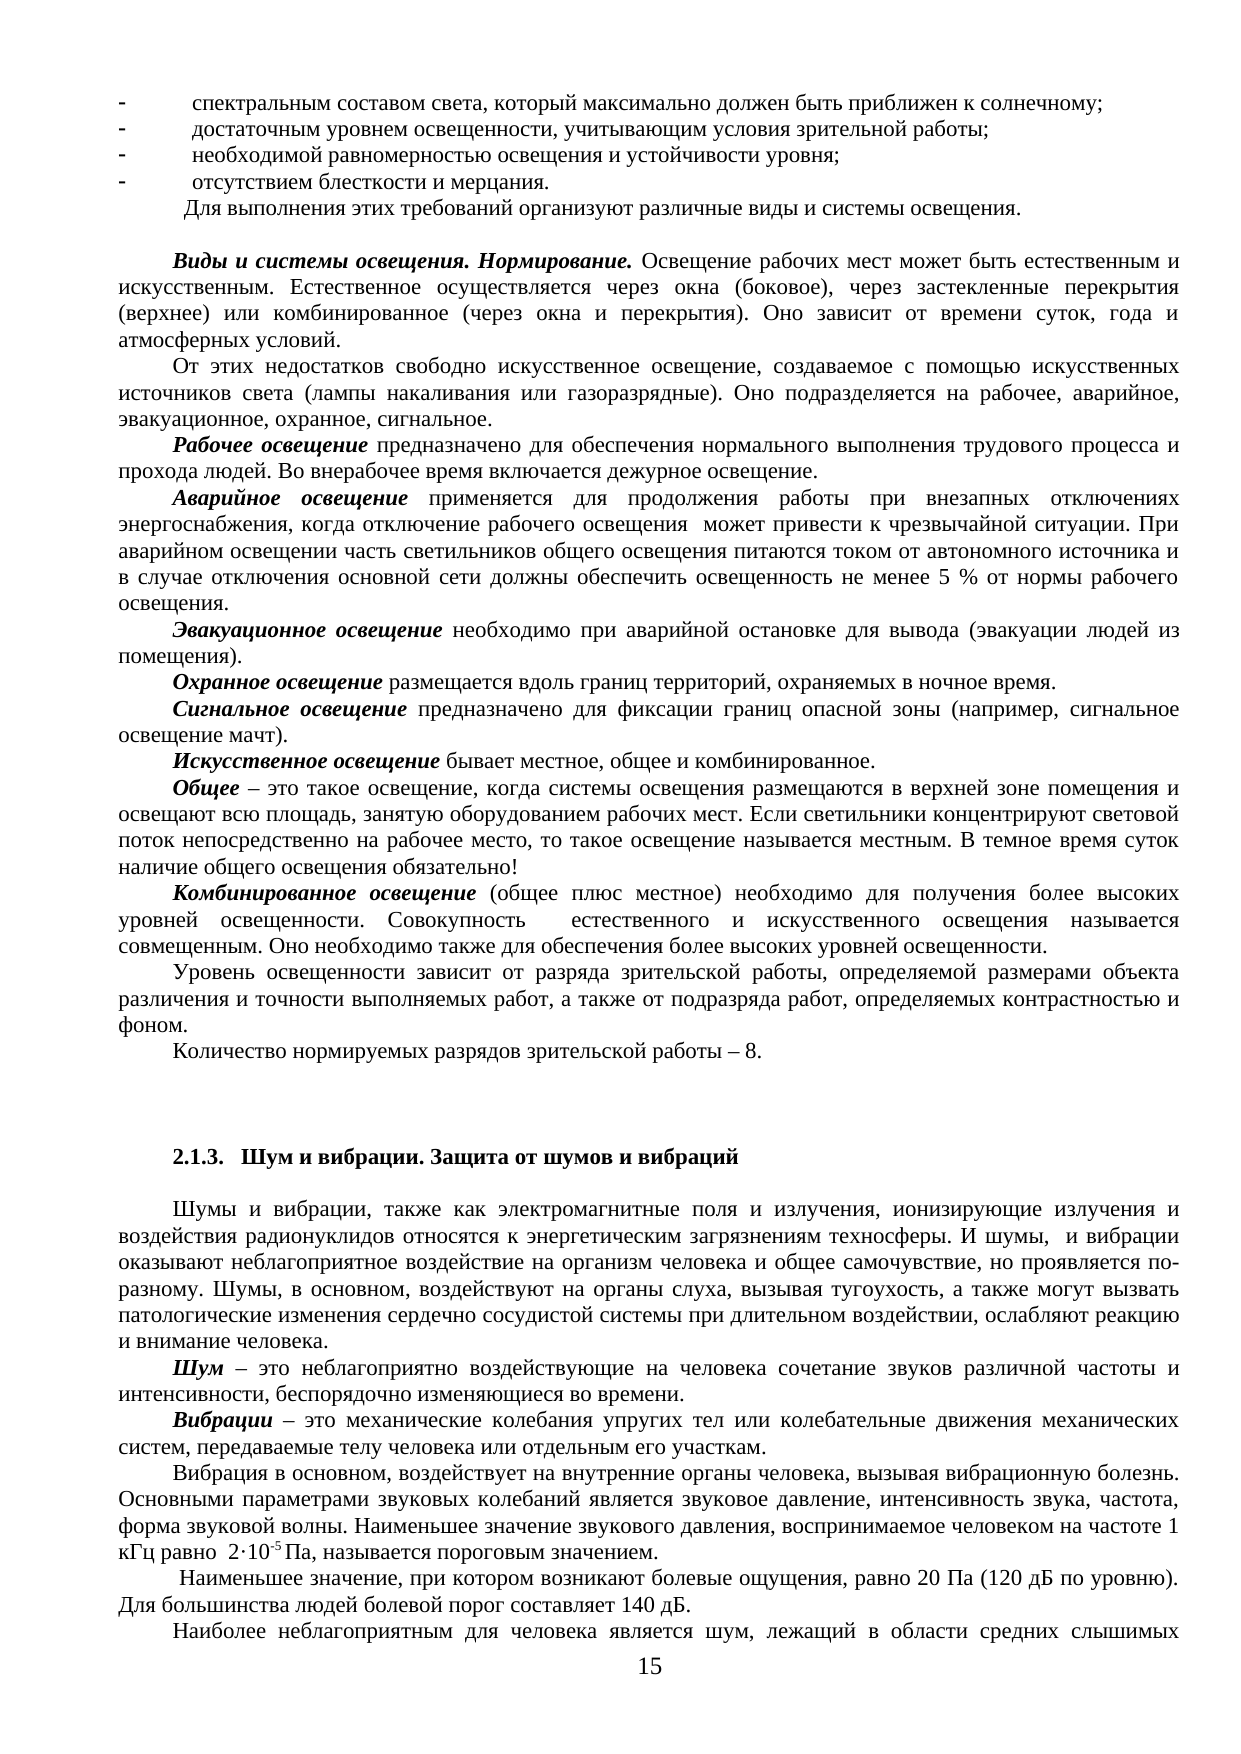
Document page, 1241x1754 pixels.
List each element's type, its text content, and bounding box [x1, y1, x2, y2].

text Вибрация в основном, воздействует на внутренние органы человека, вызывая вибрационную болезнь. Основными параметрами звуковых колебаний является звуковое давление, интенсивность звука, частота, форма звуковой волны. Наименьшее значение звукового давления, воспринимаемое человеком на частоте 1 кГц равно 2·10-5 Па, называется пороговым значением. [118, 1459, 1181, 1564]
list необходимой равномерностью освещения и устойчивости уровня; [118, 141, 1181, 168]
text Наименьшее значение, при котором возникают болевые ощущения, равно 20 Па (120 дБ по уровню). Для большинства людей болевой порог составляет 140 дБ. [118, 1564, 1181, 1617]
text Рабочее освещение предназначено для обеспечения нормального выполнения трудового процесса и прохода людей. Во внерабочее время включается дежурное освещение. [118, 431, 1181, 484]
text Общее – это такое освещение, когда системы освещения размещаются в верхней зоне помещения и освещают всю площадь, занятую оборудованием рабочих мест. Если светильники концентрируют световой поток непосредственно на рабочее место, то такое освещение называется местным. В темное время суток наличие общего освещения обязательно! [118, 774, 1181, 879]
list достаточным уровнем освещенности, учитывающим условия зрительной работы; [118, 115, 1181, 141]
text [118, 1617, 1181, 1643]
text Виды и системы освещения. Нормирование. Освещение рабочих мест может быть естественным и искусственным. Естественное осуществляется через окна (боковое), через застекленные перекрытия (верхнее) или комбинированное (через окна и перекрытия). Оно зависит от времени суток, года и атмосферных условий. [118, 247, 1181, 352]
text Сигнальное освещение предназначено для фиксации границ опасной зоны (например, сигнальное освещение мачт). [118, 695, 1181, 747]
text Охранное освещение размещается вдоль границ территорий, охраняемых в ночное время. [118, 668, 1181, 695]
list спектральным составом света, который максимально должен быть приближен к солнечному; [118, 89, 1181, 115]
text От этих недостатков свободно искусственное освещение, создаваемое с помощью искусственных источников света (лампы накаливания или газоразрядные). Оно подразделяется на рабочее, аварийное, эвакуационное, охранное, сигнальное. [118, 352, 1181, 431]
text Шум – это неблагоприятно воздействующие на человека сочетание звуков различной частоты и интенсивности, беспорядочно изменяющиеся во времени. [118, 1354, 1181, 1406]
text 2.1.3. Шум и вибрации. Защита от шумов и вибраций [118, 1143, 1181, 1169]
text Комбинированное освещение (общее плюс местное) необходимо для получения более высоких уровней освещенности. Совокупность естественного и искусственного освещения называется совмещенным. Оно необходимо также для обеспечения более высоких уровней освещенности. [118, 879, 1181, 958]
text Для выполнения этих требований организуют различные виды и системы освещения. [172, 194, 1181, 220]
text Количество нормируемых разрядов зрительской работы – 8. [118, 1037, 1181, 1064]
text Искусственное освещение бывает местное, общее и комбинированное. [118, 747, 1181, 774]
text Эвакуационное освещение необходимо при аварийной остановке для вывода (эвакуации людей из помещения). [118, 616, 1181, 668]
text Аварийное освещение применяется для продолжения работы при внезапных отключениях энергоснабжения, когда отключение рабочего освещения может привести к чрезвычайной ситуации. При аварийном освещении часть светильников общего освещения питаются током от автономного источника и в случае отключения основной сети должны обеспечить освещенность не менее 5 % от нормы рабочего освещения. [118, 484, 1181, 616]
list отсутствием блесткости и мерцания. [118, 168, 1181, 194]
text Шумы и вибрации, также как электромагнитные поля и излучения, ионизирующие излучения и воздействия радионуклидов относятся к энергетическим загрязнениям техносферы. И шумы, и вибрации оказывают неблагоприятное воздействие на организм человека и общее самочувствие, но проявляется по- разному. Шумы, в основном, воздействуют на органы слуха, вызывая тугоухость, а также могут вызвать патологические изменения сердечно сосудистой системы при длительном воздействии, ослабляют реакцию и внимание человека. [118, 1196, 1181, 1354]
text Вибрации – это механические колебания упругих тел или колебательные движения механических систем, передаваемые телу человека или отдельным его участкам. [118, 1406, 1181, 1459]
text Уровень освещенности зависит от разряда зрительской работы, определяемой размерами объекта различения и точности выполняемых работ, а также от подразряда работ, определяемых контрастностью и фоном. [118, 958, 1181, 1037]
